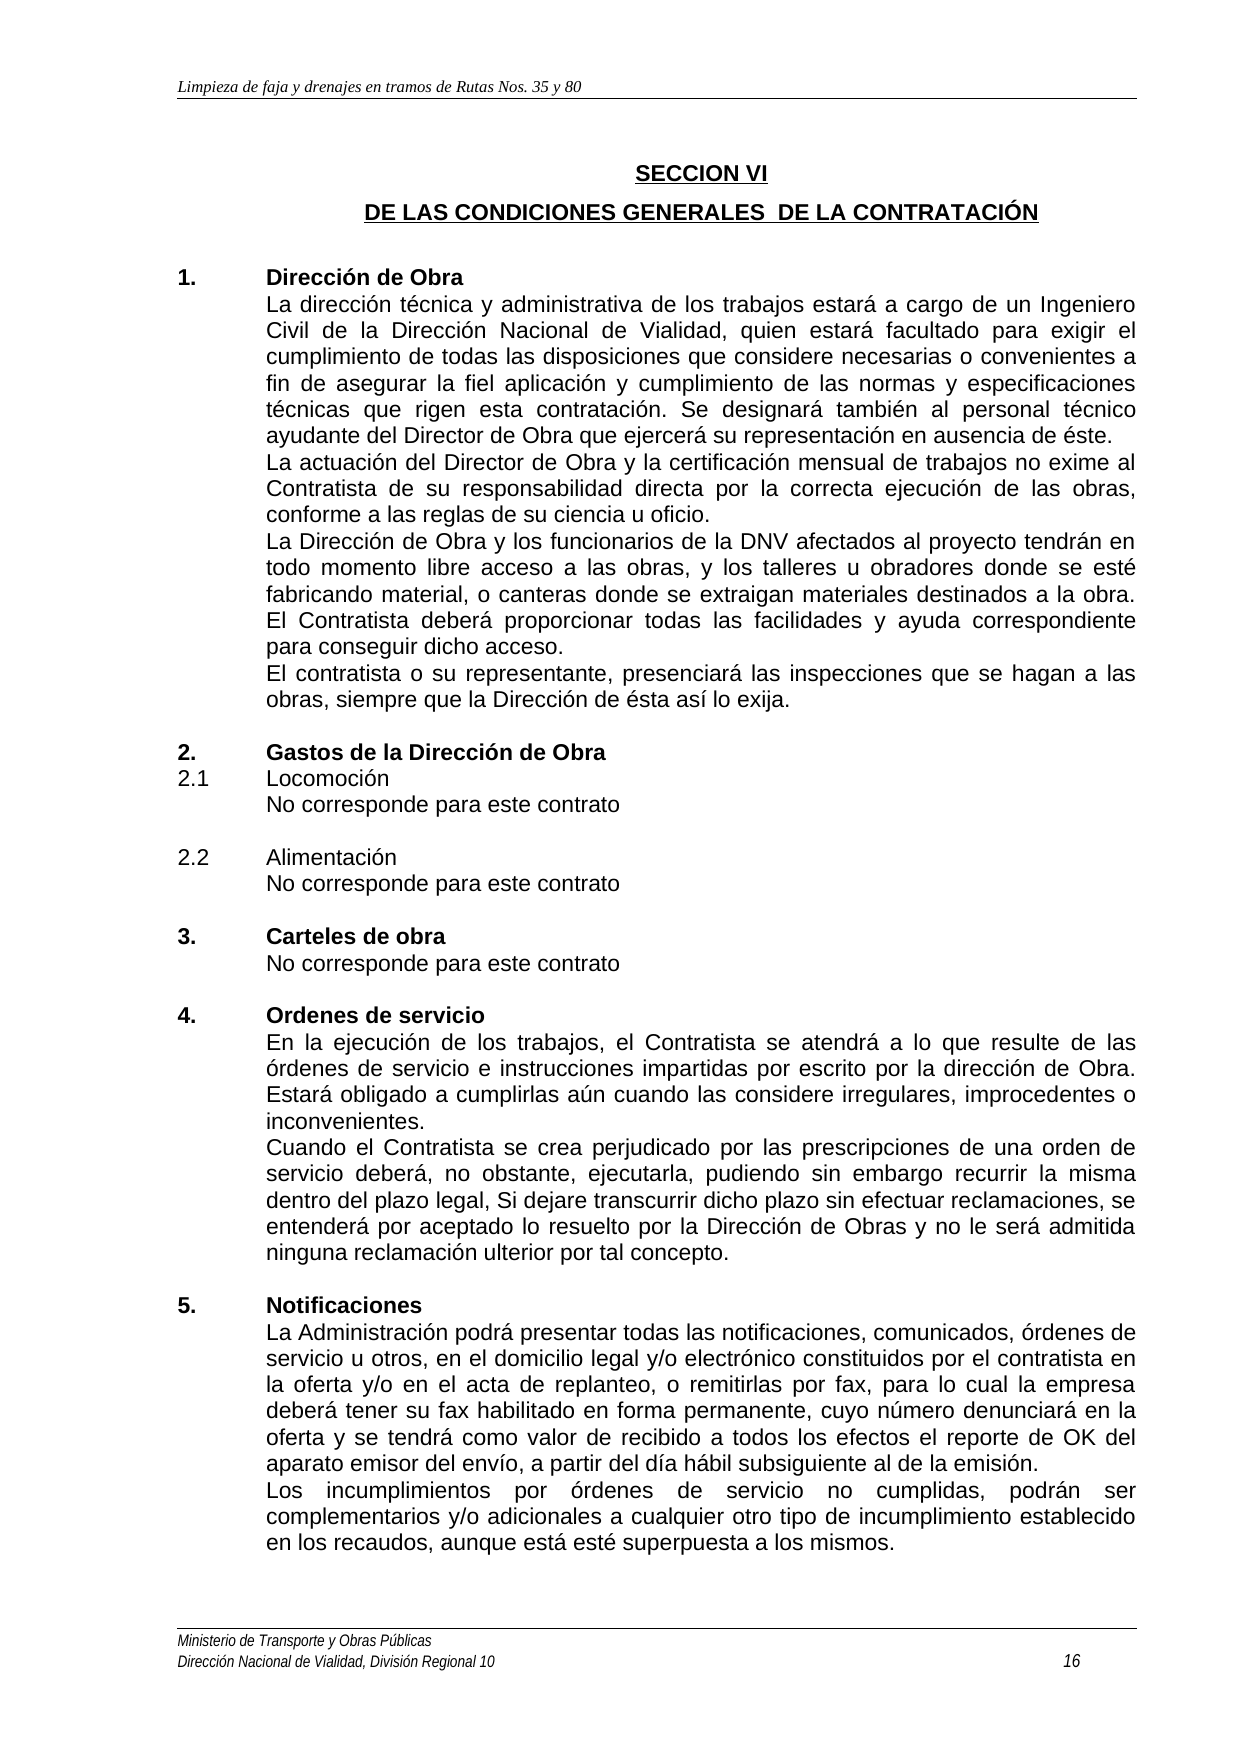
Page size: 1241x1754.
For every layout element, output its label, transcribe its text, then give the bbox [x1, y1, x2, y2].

text de Obra y los funcionarios de afectados al proyecto tendrán en todo momento libre acceso a las obras y los talleres u obradores donde se esté fabricando material o canteras donde se extraigan materiales destinados a deberá proporcionar todas las facilidades y ayuda correspondiente para conseguir dicho acceso. [266, 528, 1137, 659]
text SECCION VI [266, 160, 1137, 187]
text 5. Notificaciones [177, 1292, 1137, 1318]
list Gastos de la Dirección de Obra [177, 739, 1137, 765]
text En la ejecución de los trabajos el Contratista se atendrá a lo que resulte de las órdenes de servicio e instrucciones impartidas por escrito por la dirección de Obra. Estará obligado a cumplirlas aún cuando las considere irregulares, improcedentes o inconvenientes. [266, 1028, 1137, 1134]
text podrá presentar todas las notificaciones comunicados órdenes de servicio u otros en el domicilio legal y/o electrónico constituidos por el contratista en la oferta y/o en el acta de replanteo, o remitirlas por fax para lo cual la empresa deberá tener su fax habilitado en forma permanente cuyo número denunciará en la oferta y se tendrá como valor de recibido a todos los efectos el reporte de OK del aparato emisor del envío a partir del día hábil subsiguiente al de la emisión. [266, 1318, 1137, 1477]
text 1. Dirección de Obra [177, 264, 1137, 291]
text 4. Ordenes de servicio [177, 1002, 1137, 1028]
text Cuando el Contratista se crea perjudicado por las prescripciones de una orden de servicio deberá no obstante ejecutarla pudiendo sin embargo recurrir la misma dentro del plazo legal Si dejare transcurrir dicho plazo sin efectuar reclamaciones se entenderá por aceptado lo resuelto por de Obras y no le será admitida ninguna reclamación ulterior por tal concepto. [266, 1134, 1137, 1266]
text Los incumplimientos por órdenes de servicio no cumplidas, podrán ser complementarios y/o adicionales a cualquier otro tipo de incumplimiento establecido en los recaudos, aunque está esté superpuesta a los mismos. [266, 1477, 1137, 1556]
text La dirección técnica y administrativa de los trabajos estará a cargo de un Ingeniero Civil de la Dirección Nacional de Vialidad, quien estará facultado para exigir el cumplimiento de todas las disposiciones que considere necesarias o convenientes a fin de asegurar la fiel aplicación y cumplimiento de las normas y especificaciones técnicas que rigen esta contratación. Se designará también al personal técnico ayudante del Director de Obra que ejercerá su representación en ausencia de éste. [266, 291, 1137, 449]
text 3. Carteles de obra [177, 923, 1137, 949]
text No corresponde para este contrato [266, 791, 1137, 818]
text La actuación del Director de Obra y la certificación mensual de trabajos no exime al Contratista de su responsabilidad directa por la correcta ejecución de las obras conforme a las reglas de su ciencia u oficio. [266, 449, 1137, 528]
text No corresponde para este contrato [266, 870, 1137, 897]
text DE LAS CONDICIONES GENERALES DE [266, 199, 1137, 225]
text 2.2 Alimentación [177, 844, 1137, 870]
text 2.1 Locomoción [177, 765, 1137, 791]
text El contratista o su representante presenciará las inspecciones que se hagan a las obras siempre que de ésta así lo exija. [266, 659, 1137, 712]
text No corresponde para este contrato [266, 949, 1137, 976]
